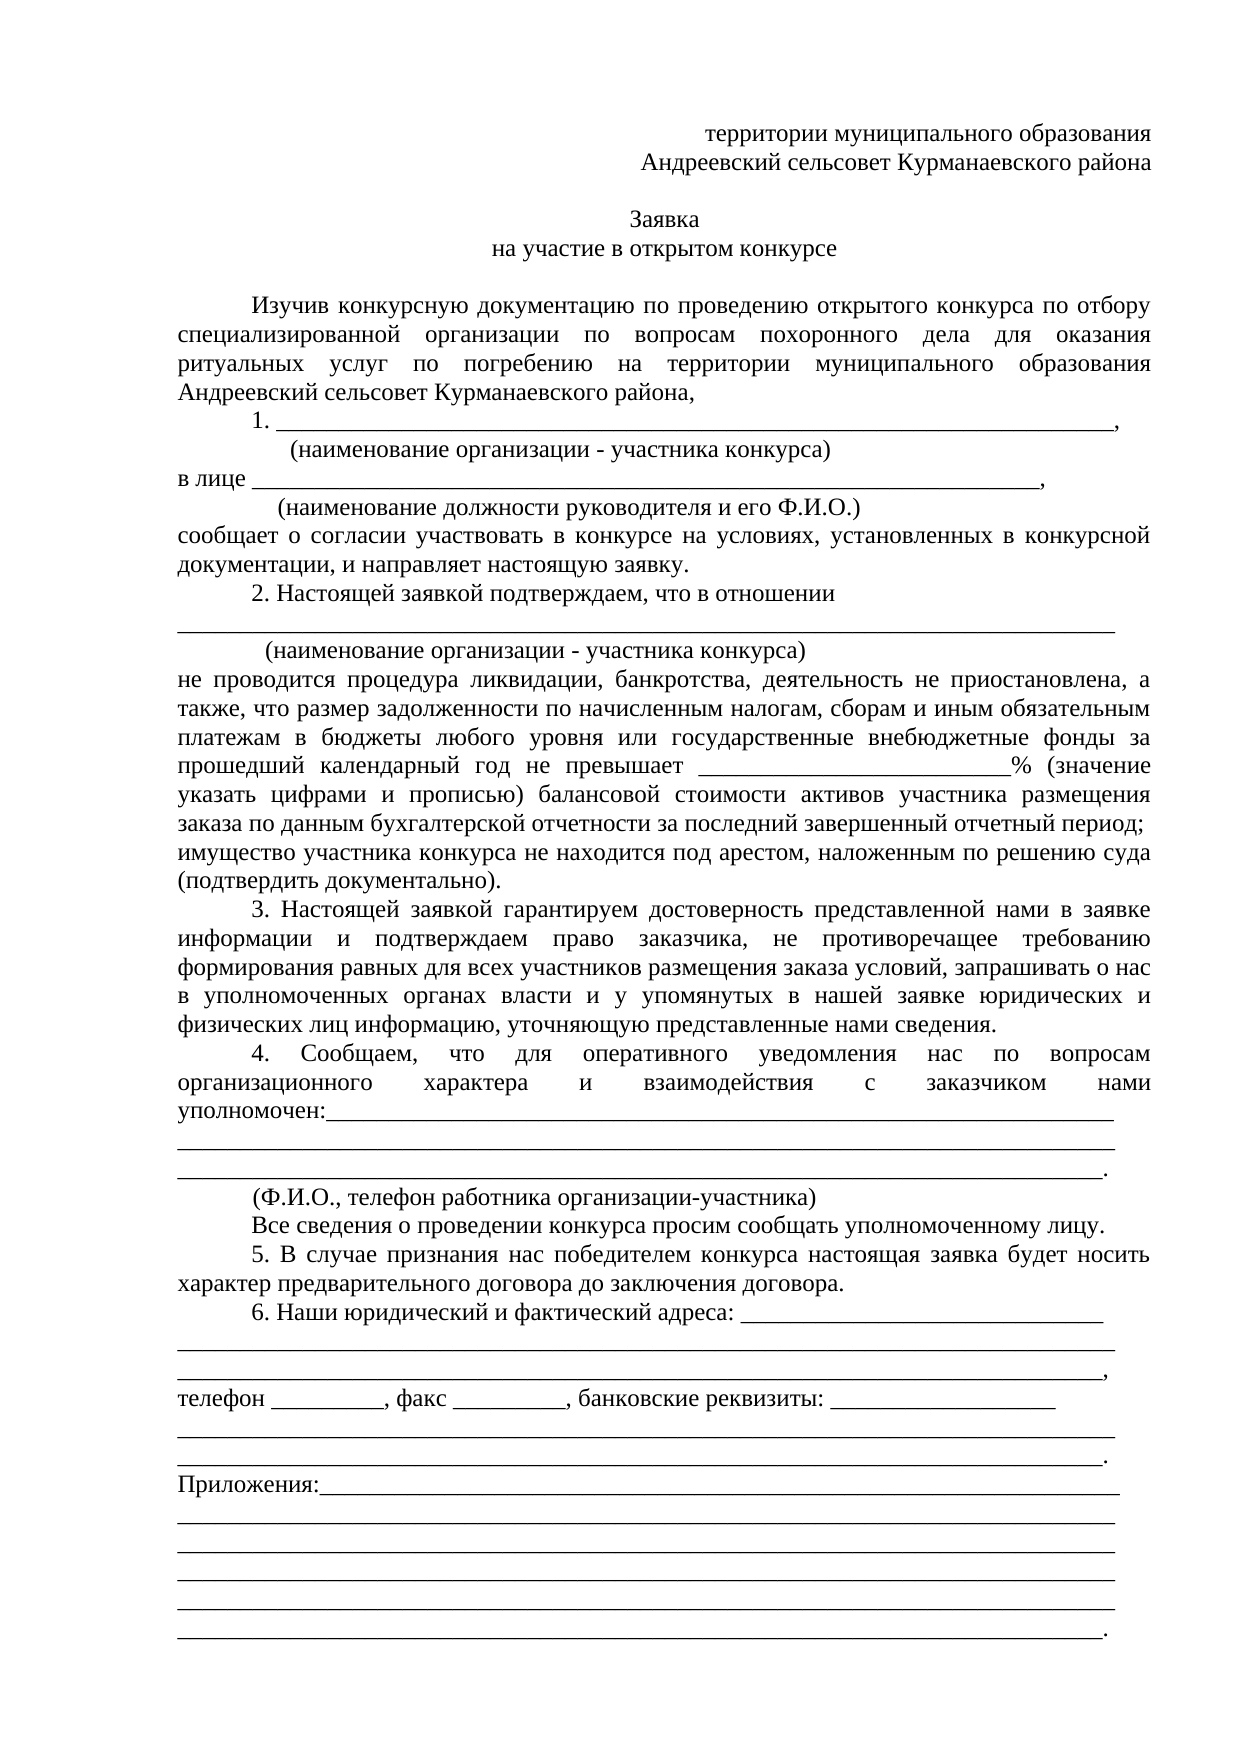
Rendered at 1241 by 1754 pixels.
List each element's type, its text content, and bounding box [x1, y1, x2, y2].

text 2. Настоящей заявкой подтверждаем, что в отношении [177, 578, 1152, 607]
text ___________________________________________________________________________ [177, 1527, 1152, 1556]
text Приложения:________________________________________________________________ [177, 1469, 1152, 1498]
text 6. Наши юридический и фактический адреса: _____________________________ [177, 1297, 1152, 1326]
text __________________________________________________________________________. [177, 1153, 1152, 1182]
text 5. В случае признания нас победителем конкурса настоящая заявка будет носить характер предварительного договора до заключения договора. [177, 1239, 1152, 1297]
text Заявка [177, 204, 1152, 233]
text ___________________________________________________________________________ [177, 607, 1152, 636]
text имущество участника конкурса не находится под арестом, наложенным по решению суда (подтвердить документально). [177, 837, 1152, 894]
text (наименование организации - участника конкурса) [177, 636, 1152, 664]
text ___________________________________________________________________________ [177, 1412, 1152, 1441]
text в лице _______________________________________________________________, [177, 463, 1152, 492]
text __________________________________________________________________________, [177, 1354, 1152, 1383]
text 4. Сообщаем, что для оперативного уведомления нас по вопросам организационного характера и взаимодействия с заказчиком нами уполномочен:_______________________________________________________________ [177, 1038, 1152, 1124]
text (наименование организации - участника конкурса) [177, 434, 1152, 463]
text на участие в открытом конкурсе [177, 233, 1152, 262]
text Изучив конкурсную документацию по проведению открытого конкурса по отбору специализированной организации по вопросам похоронного дела для оказания ритуальных услуг по погребению на территории муниципального образования Андреевский сельсовет Курманаевского района, [177, 291, 1152, 406]
text сообщает о согласии участвовать в конкурсе на условиях, установленных в конкурсной документации, и направляет настоящую заявку. [177, 521, 1152, 578]
text Все сведения о проведении конкурса просим сообщать уполномоченному лицу. [177, 1211, 1152, 1239]
text ___________________________________________________________________________ [177, 1584, 1152, 1613]
text территории муниципального образования [177, 118, 1152, 147]
text 1. ___________________________________________________________________, [177, 406, 1152, 434]
text __________________________________________________________________________. [177, 1613, 1152, 1642]
text 3. Настоящей заявкой гарантируем достоверность представленной нами в заявке информации и подтверждаем право заказчика, не противоречащее требованию формирования равных для всех участников размещения заказа условий, запрашивать о нас в уполномоченных органах власти и у упомянутых в нашей заявке юридических и физических лиц информацию, уточняющую представленные нами сведения. [177, 894, 1152, 1038]
text __________________________________________________________________________. [177, 1441, 1152, 1469]
text телефон _________, факс _________, банковские реквизиты: __________________ [177, 1383, 1152, 1412]
text (наименование должности руководителя и его Ф.И.О.) [177, 492, 1152, 521]
text ___________________________________________________________________________ [177, 1326, 1152, 1354]
text ___________________________________________________________________________ [177, 1498, 1152, 1527]
text не проводится процедура ликвидации, банкротства, деятельность не приостановлена, а также, что размер задолженности по начисленным налогам, сборам и иным обязательным платежам в бюджеты любого уровня или государственные внебюджетные фонды за прошедший календарный год не превышает _________________________% (значение указать цифрами и прописью) балансовой стоимости активов участника размещения заказа по данным бухгалтерской отчетности за последний завершенный отчетный период; [177, 664, 1152, 837]
text (Ф.И.О., телефон работника организации-участника) [177, 1182, 1152, 1211]
text ___________________________________________________________________________ [177, 1124, 1152, 1153]
text ___________________________________________________________________________ [177, 1556, 1152, 1584]
text Андреевский сельсовет Курманаевского района [177, 147, 1152, 176]
